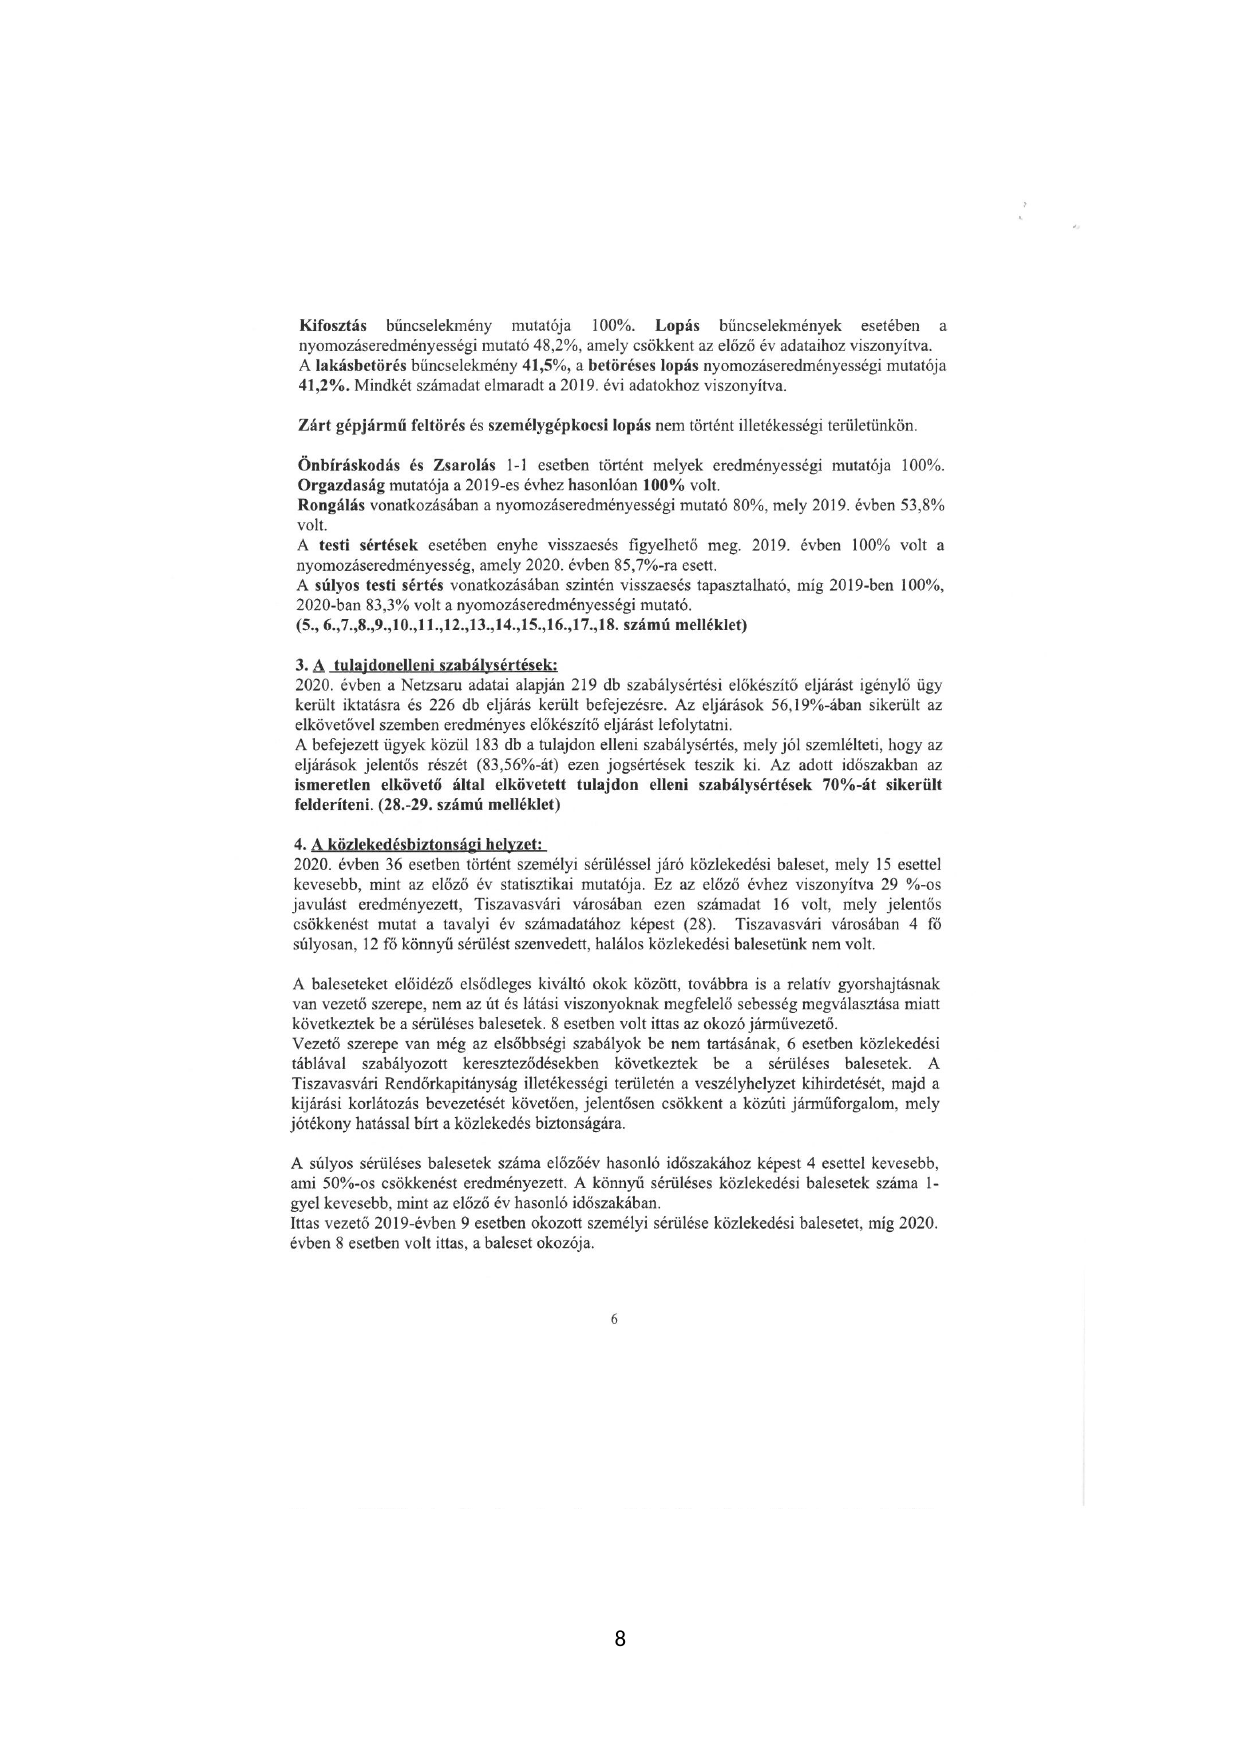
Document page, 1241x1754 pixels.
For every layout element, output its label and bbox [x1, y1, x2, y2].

picture [147, 171, 1093, 1509]
